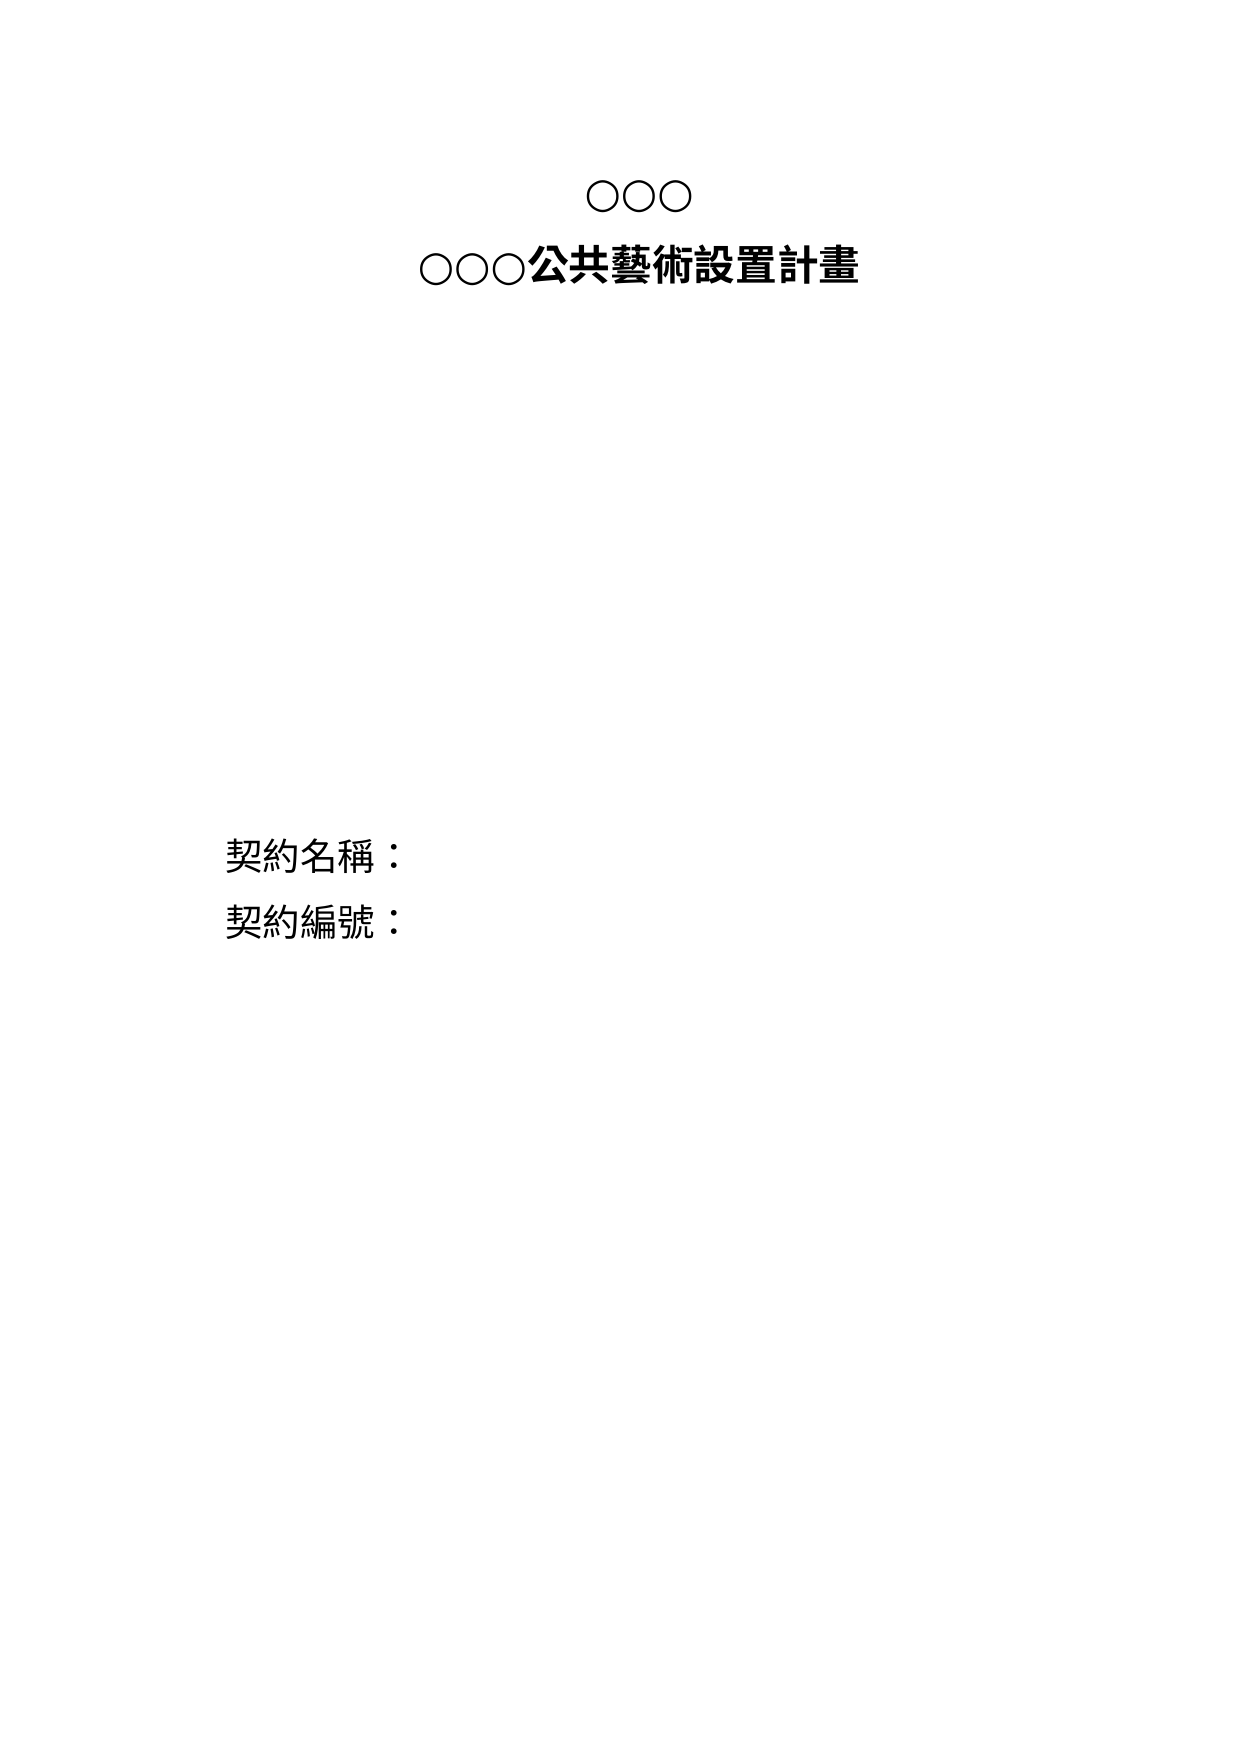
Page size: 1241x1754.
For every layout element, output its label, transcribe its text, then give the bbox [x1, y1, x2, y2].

text 契約編號： [225, 893, 1053, 947]
text ○○○ [225, 162, 1053, 219]
text ○○○公共藝術設置計畫 [225, 232, 1053, 292]
text 契約名稱： [225, 826, 1053, 881]
